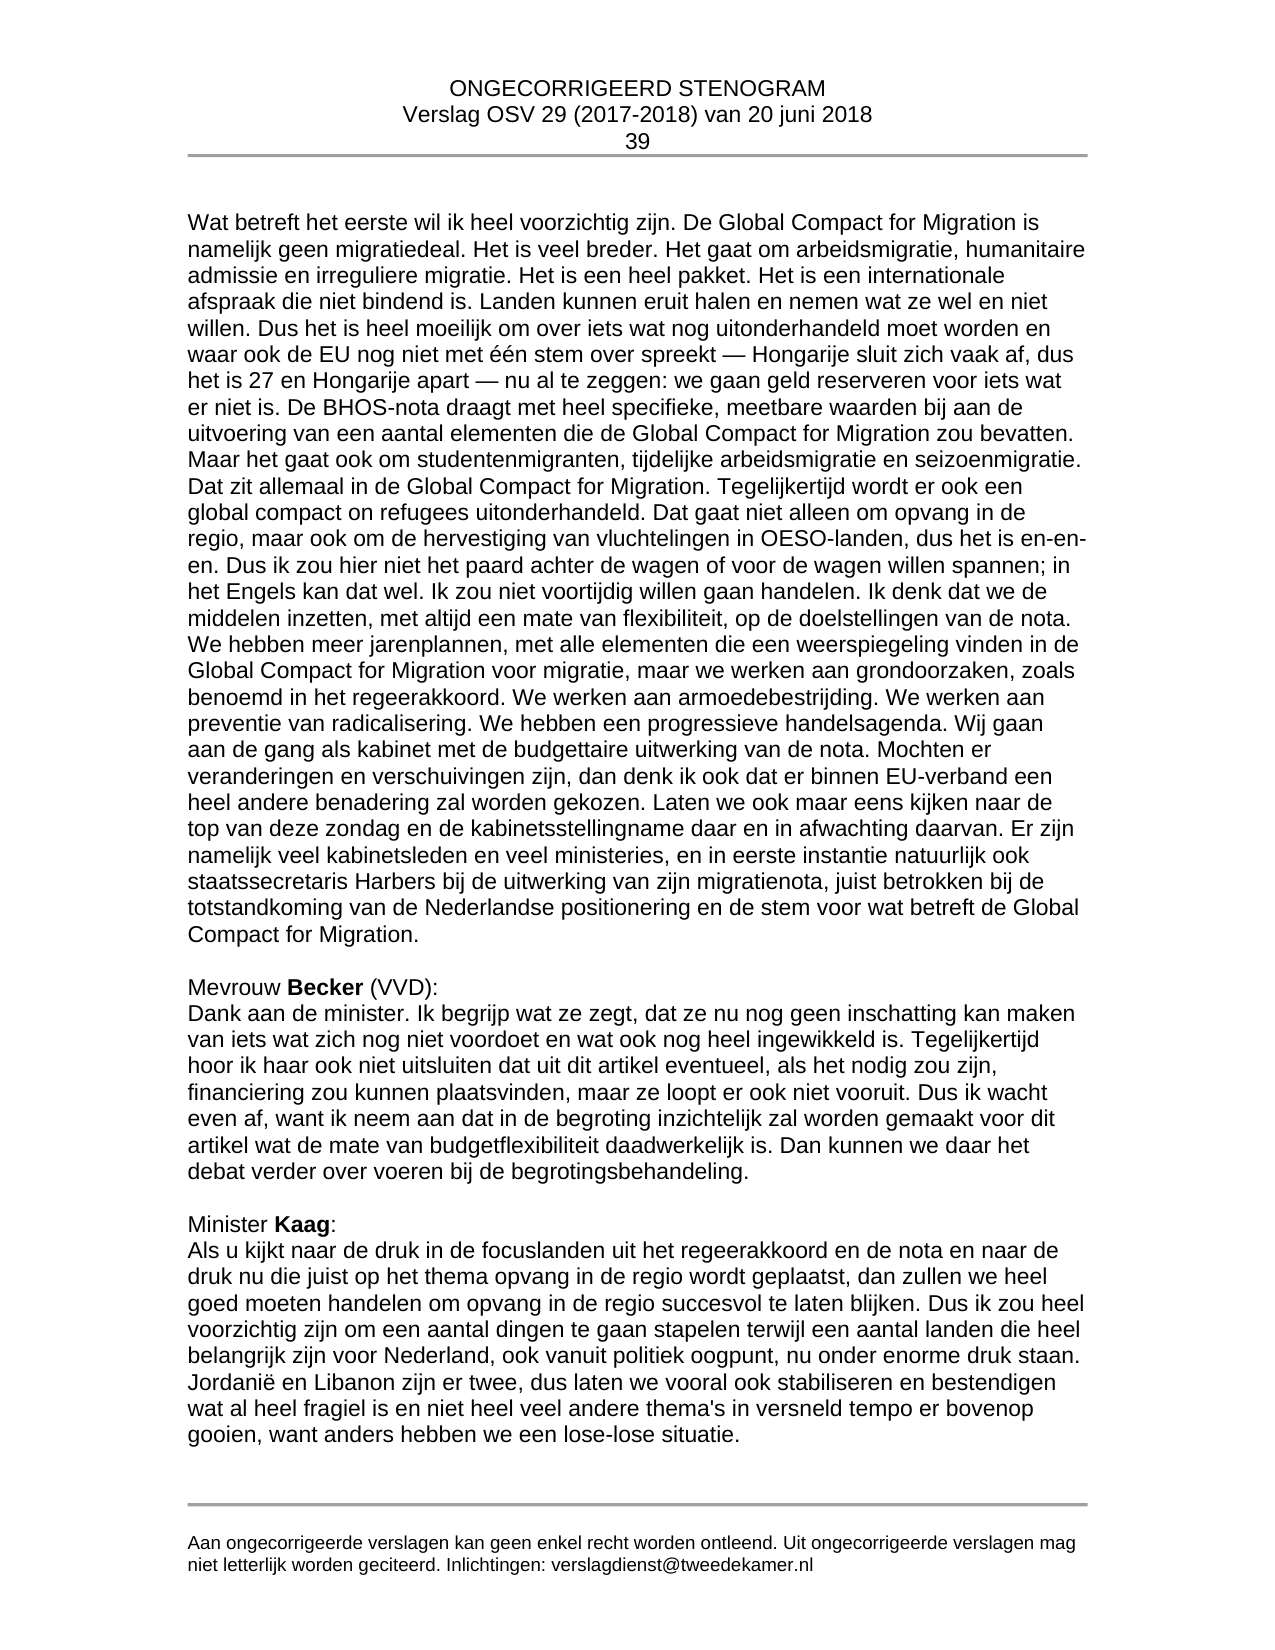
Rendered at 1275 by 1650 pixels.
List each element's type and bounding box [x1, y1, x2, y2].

text [187, 183, 1087, 1474]
